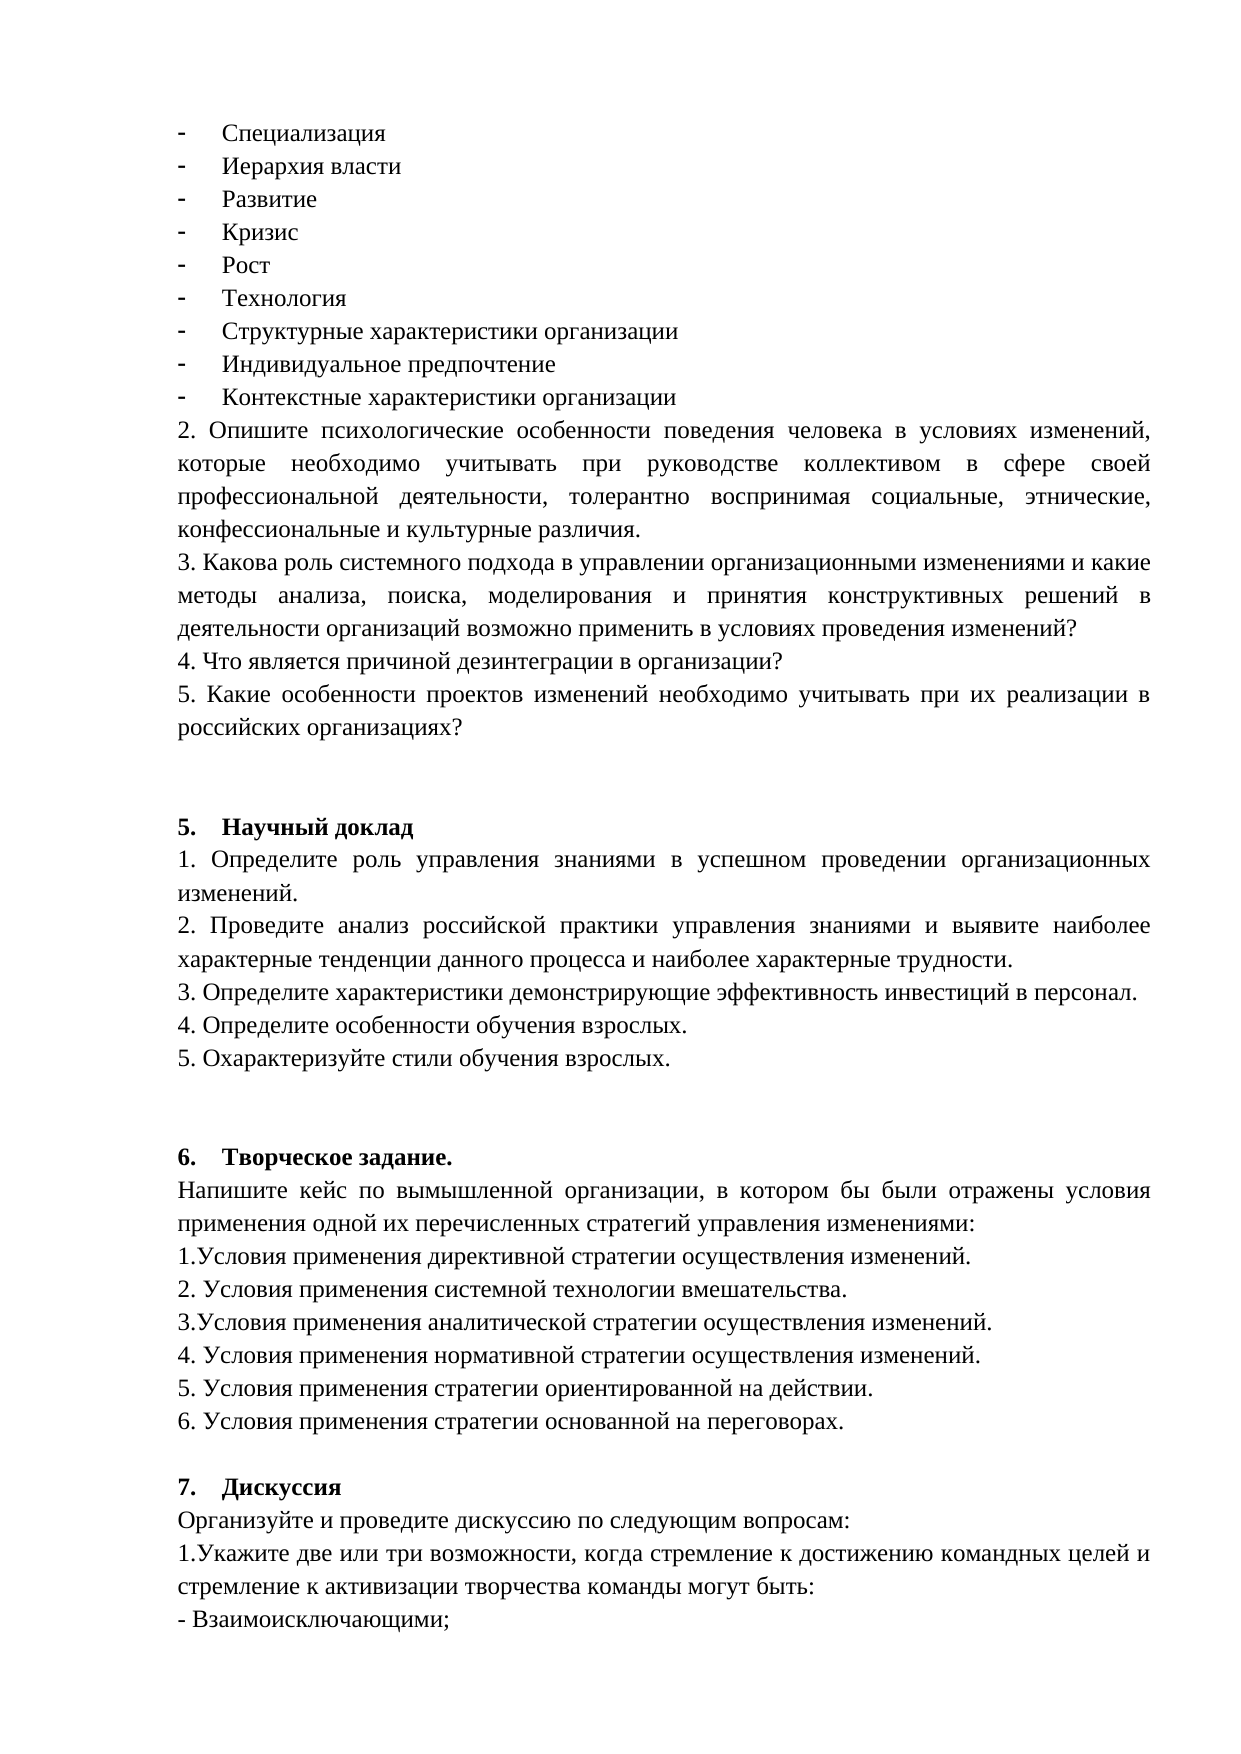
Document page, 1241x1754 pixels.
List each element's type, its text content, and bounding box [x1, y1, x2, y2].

list 2. Условия применения системной технологии вмешательства. [177, 1274, 1152, 1303]
list 3.Условия применения аналитической стратегии осуществления изменений. [177, 1307, 1152, 1336]
list 3. Какова роль системного подхода в управлении организационными изменениями и какие методы анализа, поиска, моделирования и принятия конструктивных решений в деятельности организаций возможно применить в условиях проведения изменений? [177, 547, 1152, 642]
list 5. Охарактеризуйте стили обучения взрослых. [177, 1043, 1152, 1071]
list 5. Какие особенности проектов изменений необходимо учитывать при их реализации в российских организациях? [177, 679, 1152, 741]
list Индивидуальное предпочтение [177, 349, 1152, 378]
list Иерархия власти [177, 151, 1152, 180]
list 1. Определите роль управления знаниями в успешном проведении организационных изменений. [177, 844, 1152, 906]
list 3. Определите характеристики демонстрирующие эффективность инвестиций в персонал. [177, 977, 1152, 1005]
list Организуйте и проведите дискуссию по следующим вопросам: [177, 1505, 1152, 1534]
list Специализация [177, 118, 1152, 147]
list 6. Условия применения стратегии основанной на переговорах. [177, 1406, 1152, 1435]
list 4. Определите особенности обучения взрослых. [177, 1010, 1152, 1038]
list Творческое задание. [177, 1142, 1152, 1171]
list 4. Что является причиной дезинтеграции в организации? [177, 646, 1152, 675]
list 5. Условия применения стратегии ориентированной на действии. [177, 1373, 1152, 1402]
list Рост [177, 250, 1152, 279]
list Структурные характеристики организации [177, 316, 1152, 345]
list 1.Условия применения директивной стратегии осуществления изменений. [177, 1241, 1152, 1269]
list - Взаимоисключающими; [177, 1604, 1152, 1633]
list Кризис [177, 217, 1152, 246]
list 2. Опишите психологические особенности поведения человека в условиях изменений, которые необходимо учитывать при руководстве коллективом в сфере своей профессиональной деятельности, толерантно воспринимая социальные, этнические, конфессиональные и культурные различия. [177, 415, 1152, 543]
list Технология [177, 283, 1152, 312]
list 2. Проведите анализ российской практики управления знаниями и выявите наиболее характерные тенденции данного процесса и наиболее характерные трудности. [177, 911, 1152, 972]
list 1.Укажите две или три возможности, когда стремление к достижению командных целей и стремление к активизации творчества команды могут быть: [177, 1538, 1152, 1600]
list Дискуссия [177, 1472, 1152, 1501]
list Развитие [177, 184, 1152, 213]
list Напишите кейс по вымышленной организации, в котором бы были отражены условия применения одной их перечисленных стратегий управления изменениями: [177, 1175, 1152, 1237]
list Контекстные характеристики организации [177, 382, 1152, 411]
list Научный доклад [177, 812, 1152, 840]
list 4. Условия применения нормативной стратегии осуществления изменений. [177, 1340, 1152, 1369]
